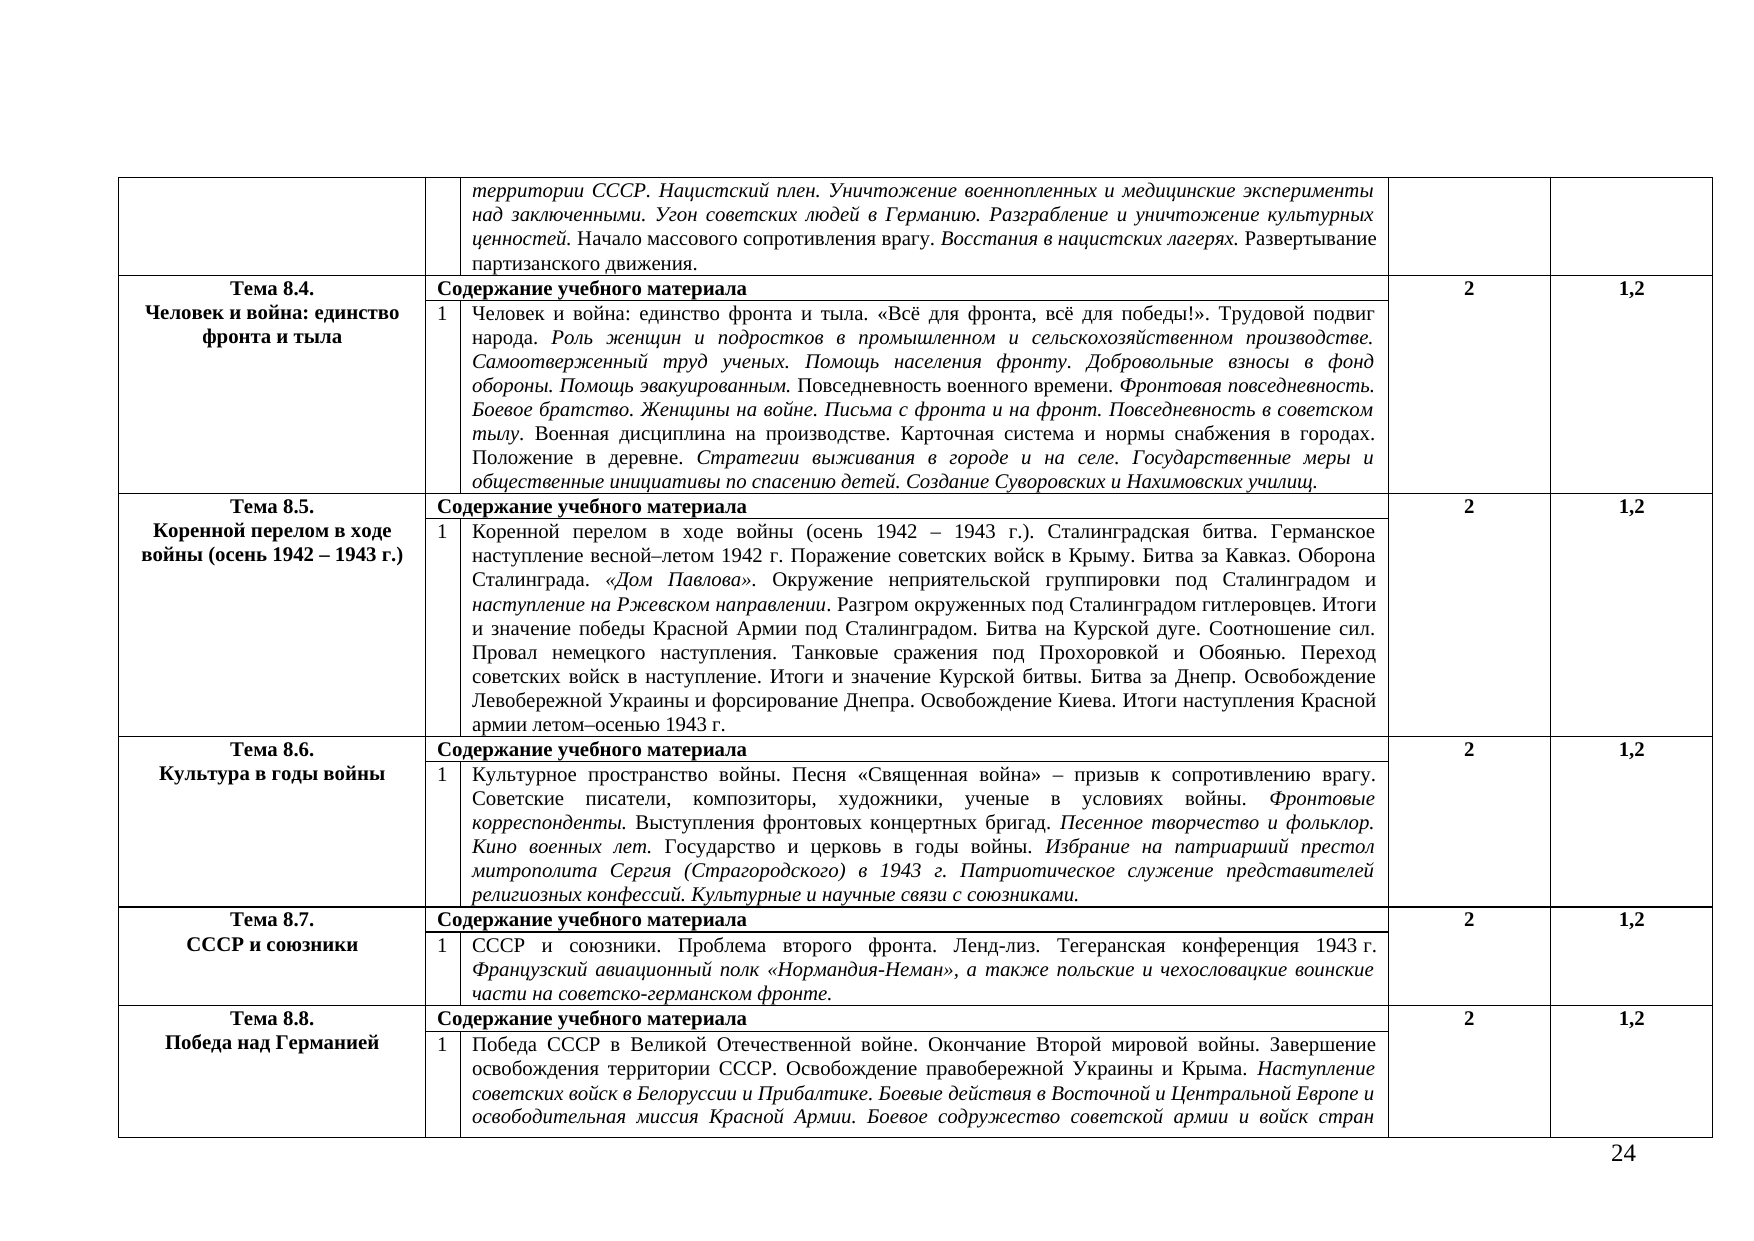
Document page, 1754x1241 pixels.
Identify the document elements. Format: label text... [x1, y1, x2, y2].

table_cell 2 [1389, 1006, 1550, 1137]
table_cell Тема 8.6. Культура в годы войны [119, 737, 425, 906]
table_cell Содержание учебного материала [426, 1006, 1388, 1031]
table_cell Коренной перелом в ходе войны (осень 1942 – 1943 г.). Сталинградская битва. Германское наступление весной–летом 1942 г. Поражение советских войск в Крыму. Битва за Кавказ. Оборона Сталинграда. «Дом Павлова». Окружение неприятельской группировки под Сталинградом и наступление на Ржевском направлении. Разгром окруженных под Сталинградом гитлеровцев. Итоги и значение победы Красной Армии под Сталинградом. Битва на Курской дуге. Соотношение сил. Провал немецкого наступления. Танковые сражения под Прохоровкой и Обоянью. Переход советских войск в наступление. Итоги и значение Курской битвы. Битва за Днепр. Освобождение Левобережной Украины и форсирование Днепра. Освобождение Киева. Итоги наступления Красной армии летом–осенью 1943 г. [461, 519, 1388, 736]
table_cell 2 [1389, 494, 1550, 736]
table_cell 1,2 [1551, 737, 1712, 906]
table_cell 1,2 [1551, 276, 1712, 493]
table_cell Культурное пространство войны. Песня «Священная война» – призыв к сопротивлению врагу. Советские писатели, композиторы, художники, ученые в условиях войны. Фронтовые корреспонденты. Выступления фронтовых концертных бригад. Песенное творчество и фольклор. Кино военных лет. Государство и церковь в годы войны. Избрание на патриарший престол митрополита Сергия (Страгородского) в 1943 г. Патриотическое служение представителей религиозных конфессий. Культурные и научные связи с союзниками. [461, 762, 1388, 906]
table_cell Тема 8.5. Коренной перелом в ходе войны (осень 1942 – 1943 г.) [119, 494, 425, 736]
table_cell 2 [1389, 737, 1550, 906]
table_cell 1 [426, 519, 460, 736]
table_cell СССР и союзники. Проблема второго фронта. Ленд-лиз. Тегеранская конференция 1943 г. Французский авиационный полк «Нормандия-Неман», а также польские и чехословацкие воинские части на советско-германском фронте. [461, 933, 1388, 1005]
table_cell Человек и война: единство фронта и тыла. «Всё для фронта, всё для победы!». Трудовой подвиг народа. Роль женщин и подростков в промышленном и сельскохозяйственном производстве. Самоотверженный труд ученых. Помощь населения фронту. Добровольные взносы в фонд обороны. Помощь эвакуированным. Повседневность военного времени. Фронтовая повседневность. Боевое братство. Женщины на войне. Письма с фронта и на фронт. Повседневность в советском тылу. Военная дисциплина на производстве. Карточная система и нормы снабжения в городах. Положение в деревне. Стратегии выживания в городе и на селе. Государственные меры и общественные инициативы по спасению детей. Создание Суворовских и Нахимовских училищ. [461, 301, 1388, 493]
table_cell [426, 178, 460, 274]
table_cell Содержание учебного материала [426, 908, 1388, 931]
table_cell 2 [1389, 276, 1550, 493]
table_cell Тема 8.8. Победа над Германией [119, 1006, 425, 1137]
table_cell 1 [426, 762, 460, 906]
table_cell Тема 8.7. СССР и союзники [119, 908, 425, 1005]
table_cell 2 [1389, 908, 1550, 1005]
table_cell Тема 8.4. Человек и война: единство фронта и тыла [119, 276, 425, 493]
table_cell 1 [426, 301, 460, 493]
table_cell 1 [426, 933, 460, 1005]
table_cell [461, 1032, 1388, 1137]
table_cell 1 [426, 1032, 460, 1137]
table_cell Содержание учебного материала [426, 494, 1388, 518]
table_cell Содержание учебного материала [426, 737, 1388, 761]
table_cell 1,2 [1551, 1006, 1712, 1137]
table_cell 1,2 [1551, 494, 1712, 736]
table_cell Содержание учебного материала [426, 276, 1388, 299]
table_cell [461, 178, 1388, 274]
table_cell 1,2 [1551, 908, 1712, 1005]
